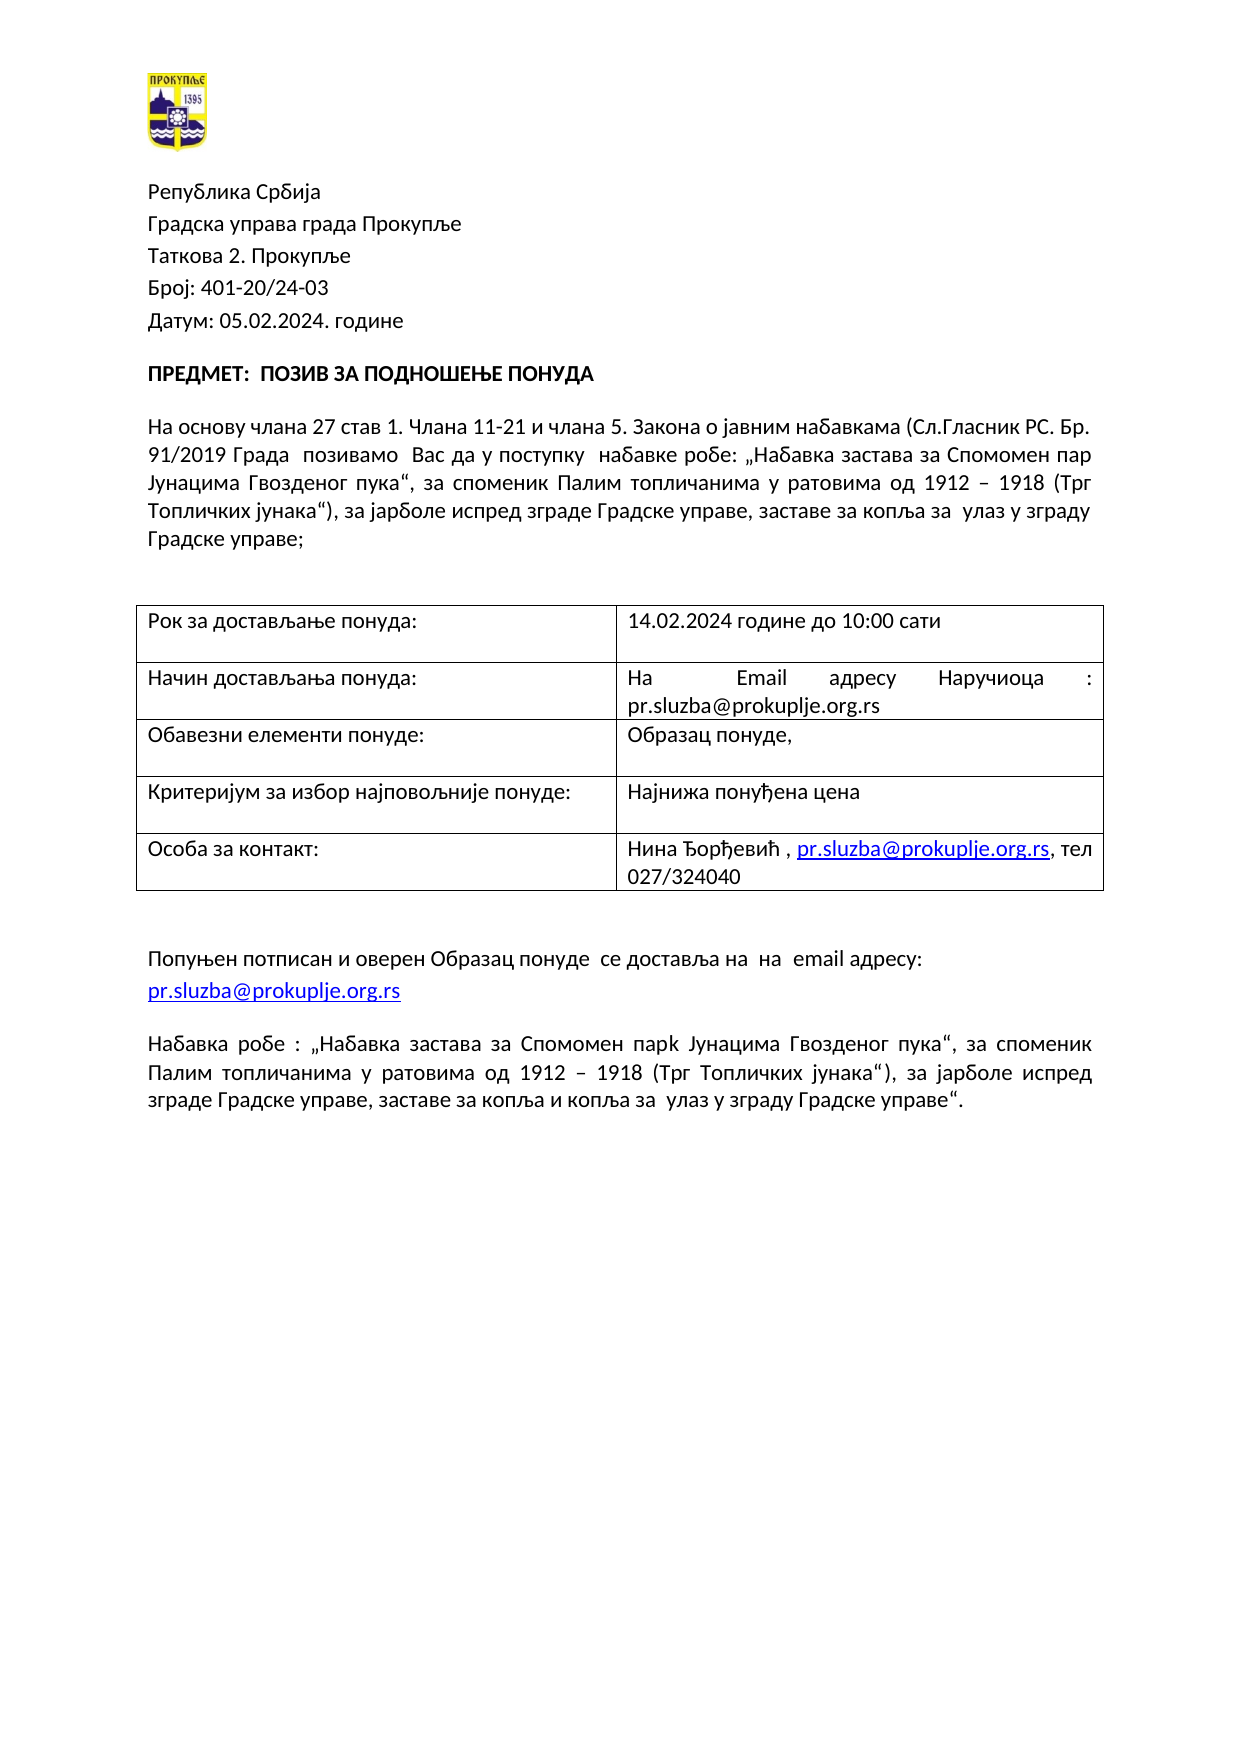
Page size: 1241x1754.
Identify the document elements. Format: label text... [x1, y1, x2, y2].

text ПРЕДМЕТ: ПОЗИВ ЗА ПОДНОШЕЊЕ ПОНУДА [148, 359, 1093, 387]
text Попуњен потписан и оверен Образац понуде се доставља на на email адресу: pr.sluzba@prokuplje.org.rs [148, 944, 1093, 1004]
table_cell Начин достављања понуда: [137, 663, 616, 719]
picture [147, 73, 207, 152]
table_cell Особа за контакт: [137, 834, 616, 890]
table_cell Обавезни елементи понуде: [137, 720, 616, 776]
text Набавка робе : „Набавка застава за Спомомен парk Јунацима Гвозденог пука“, за споменик Палим топличанима у ратовима од 1912 – 1918 (Трг Топличких јунака“), за јарболе испред зграде Градске управе, заставе за копља и копља за улаз у зграду Градске управе“. [148, 1029, 1093, 1114]
table_cell Најнижа понуђена цена [617, 777, 1103, 833]
table_cell Образац понуде, [617, 720, 1103, 776]
table_header Рок за достављање понуда: [137, 606, 616, 662]
table_cell На Email адресу Наручиоца : pr.sluzba@prokuplje.org.rs [617, 663, 1103, 719]
text На основу члана 27 став 1. Члана 11-21 и члана 5. Закона о јавним набавкама (Сл.Гласник РС. Бр. 91/2019 Града позивамо Вас да у поступку набавке робе: „Набавка застава за Спомомен пар Јунацима Гвозденог пука“, за споменик Палим топличанима у ратовима од 1912 – 1918 (Трг Топличких јунака“), за јарболе испред зграде Градске управе, заставе за копља за улаз у зграду Градске управе; [148, 412, 1093, 552]
table_header 14.02.2024 године до 10:00 сати [617, 606, 1103, 662]
table_cell Критеријум за избор најповољније понуде: [137, 777, 616, 833]
table_cell Нина Ђорђевић , pr.sluzba@prokuplje.org.rs, тел 027/324040 [617, 834, 1103, 890]
text Република Србија Градска управа града Прокупље Таткова 2. Прокупље Број: 401-20/24-03 Датум: 05.02.2024. године [148, 177, 1093, 334]
